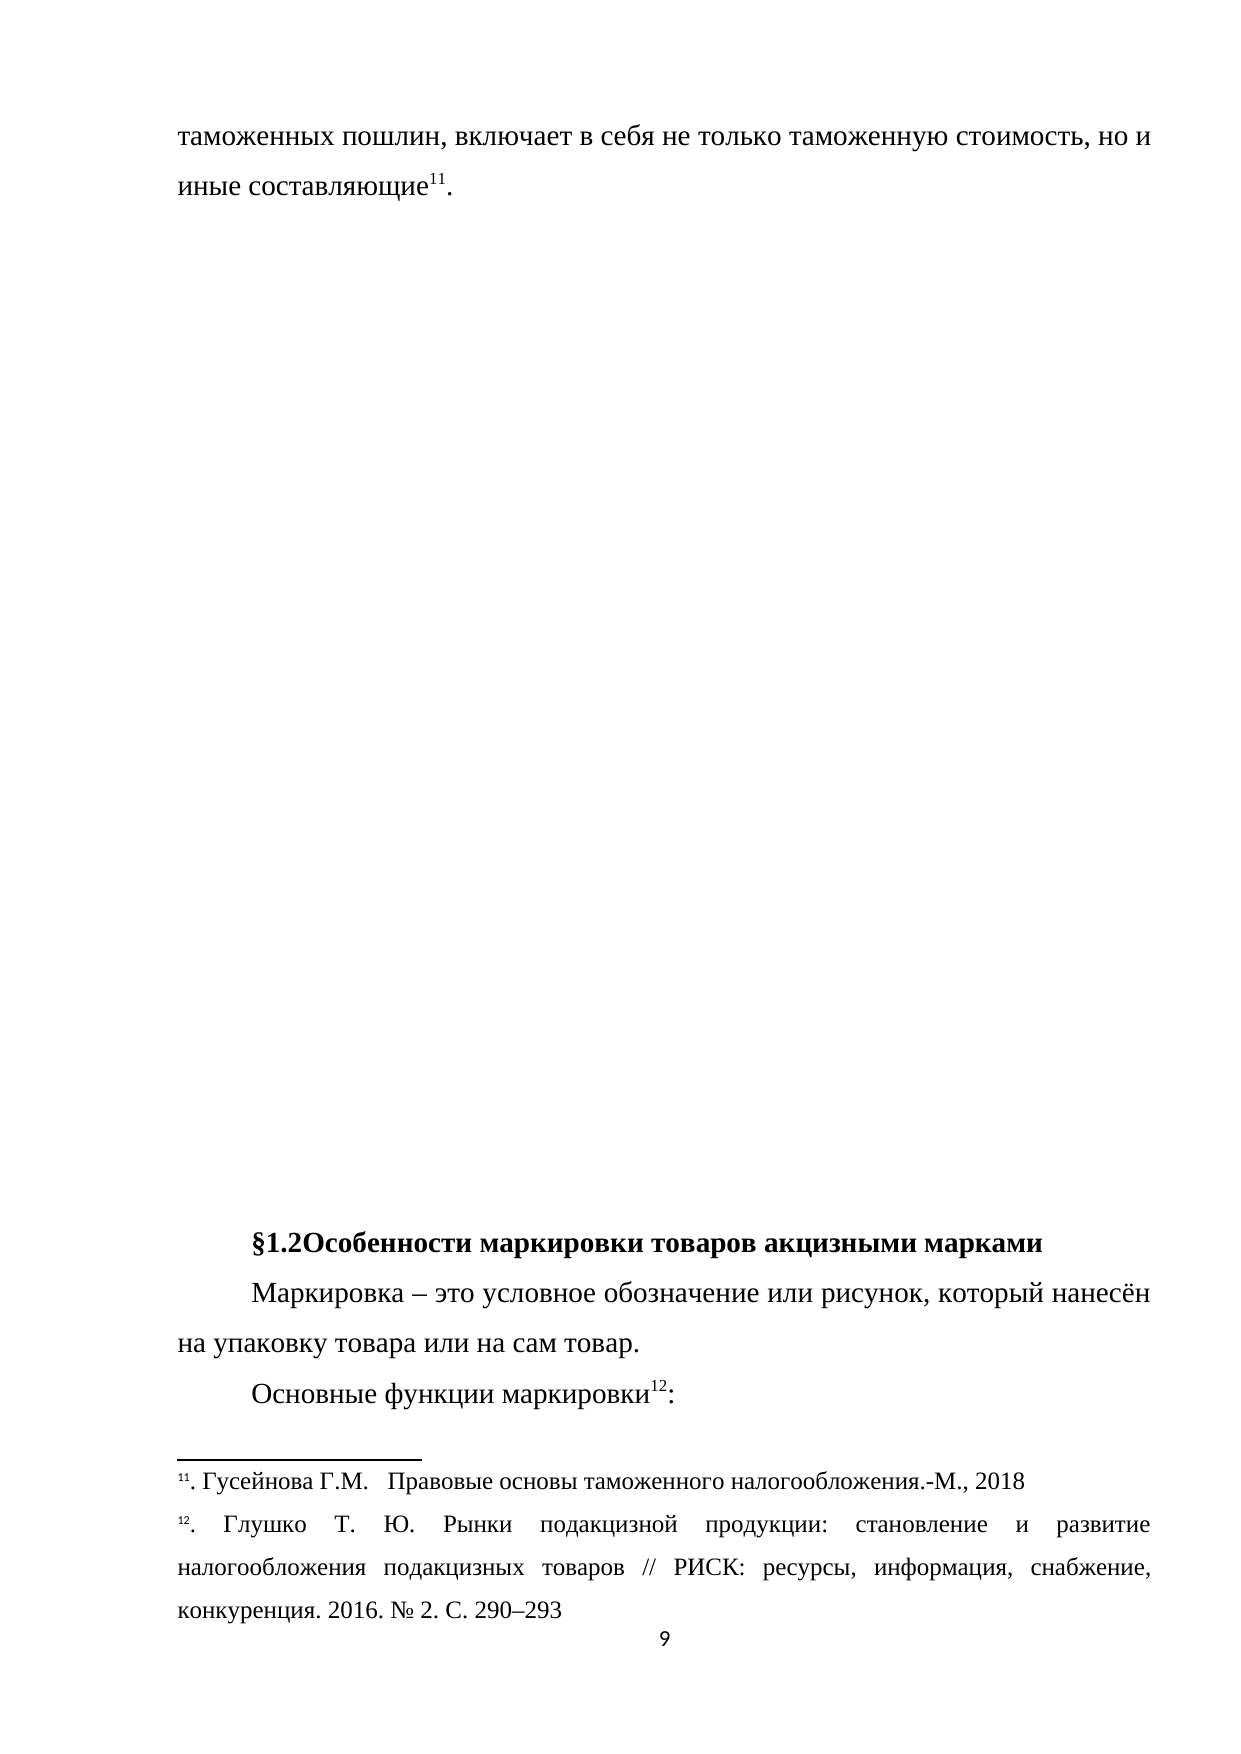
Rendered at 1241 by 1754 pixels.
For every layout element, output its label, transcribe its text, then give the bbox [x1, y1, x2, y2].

text Основные функции маркировки: [177, 1376, 1152, 1409]
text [177, 118, 1152, 202]
text §1.2Особенности маркировки товаров акцизными марками [177, 1225, 1152, 1258]
text Маркировка – это условное обозначение или рисунок, который нанесён на упаковку товара или на сам товар. [177, 1275, 1152, 1359]
